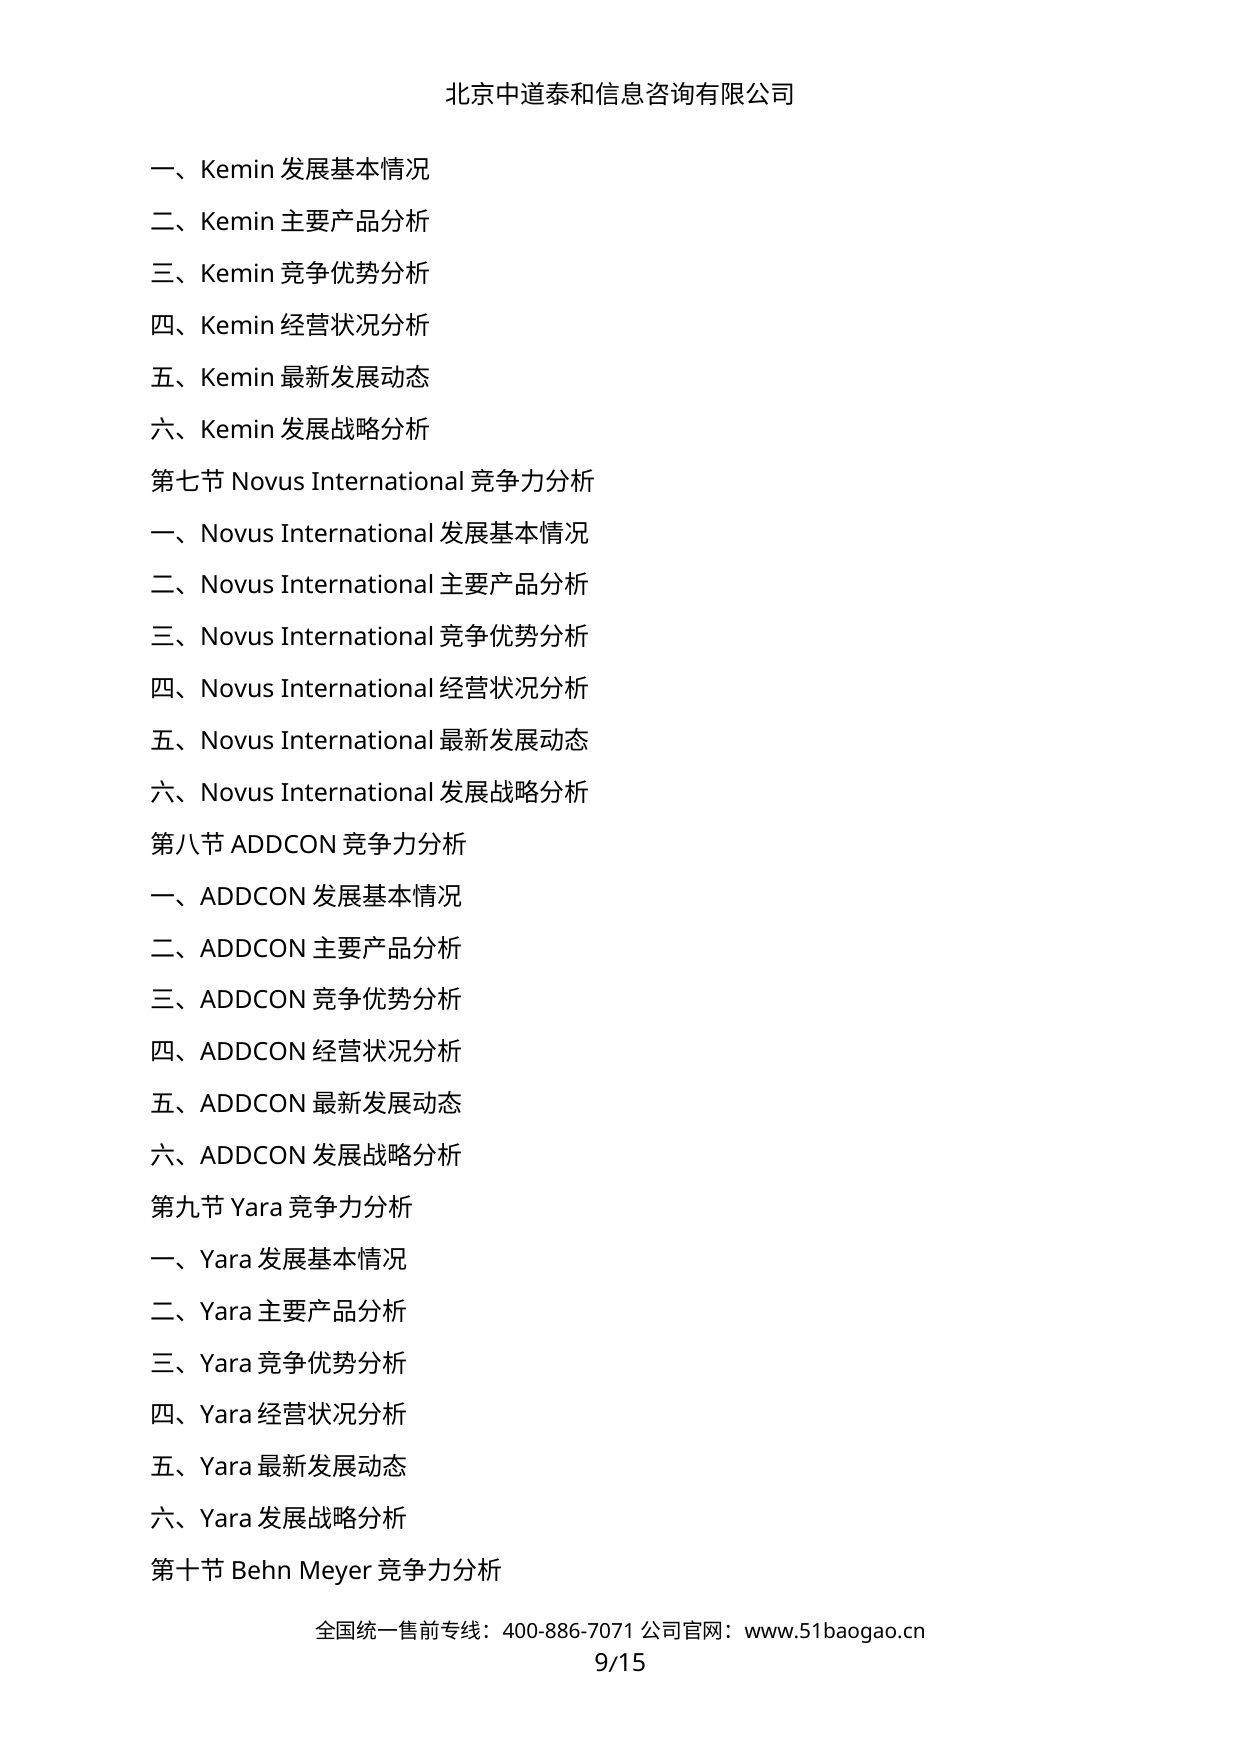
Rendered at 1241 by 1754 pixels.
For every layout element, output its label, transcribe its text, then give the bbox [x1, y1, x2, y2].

text 一、Novus International发展基本情况 [150, 513, 1090, 549]
text 五、ADDCON最新发展动态 [150, 1084, 1090, 1120]
text 二、Kemin主要产品分析 [150, 202, 1090, 238]
text 一、Yara发展基本情况 [150, 1239, 1090, 1276]
text 三、ADDCON竞争优势分析 [150, 980, 1090, 1016]
text 四、Yara经营状况分析 [150, 1395, 1090, 1431]
text 六、ADDCON发展战略分析 [150, 1136, 1090, 1172]
text 二、Novus International主要产品分析 [150, 565, 1090, 601]
text 第八节 ADDCON竞争力分析 [150, 824, 1090, 861]
text 三、Kemin竞争优势分析 [150, 254, 1090, 290]
text 四、Kemin经营状况分析 [150, 306, 1090, 342]
text 五、Yara最新发展动态 [150, 1447, 1090, 1483]
text 六、Yara发展战略分析 [150, 1499, 1090, 1535]
text 一、Kemin发展基本情况 [150, 150, 1090, 186]
text 四、ADDCON经营状况分析 [150, 1032, 1090, 1068]
text 二、Yara主要产品分析 [150, 1291, 1090, 1327]
text 六、Kemin发展战略分析 [150, 409, 1090, 446]
text 第七节 Novus International竞争力分析 [150, 461, 1090, 497]
text 二、ADDCON主要产品分析 [150, 928, 1090, 964]
text 六、Novus International发展战略分析 [150, 772, 1090, 809]
text 四、Novus International经营状况分析 [150, 669, 1090, 705]
text 第九节 Yara竞争力分析 [150, 1187, 1090, 1224]
text 三、Novus International竞争优势分析 [150, 617, 1090, 653]
text 三、Yara竞争优势分析 [150, 1343, 1090, 1379]
text 五、Kemin最新发展动态 [150, 357, 1090, 394]
text 五、Novus International最新发展动态 [150, 721, 1090, 757]
text 第十节 Behn Meyer竞争力分析 [150, 1551, 1090, 1587]
text 一、ADDCON发展基本情况 [150, 876, 1090, 912]
